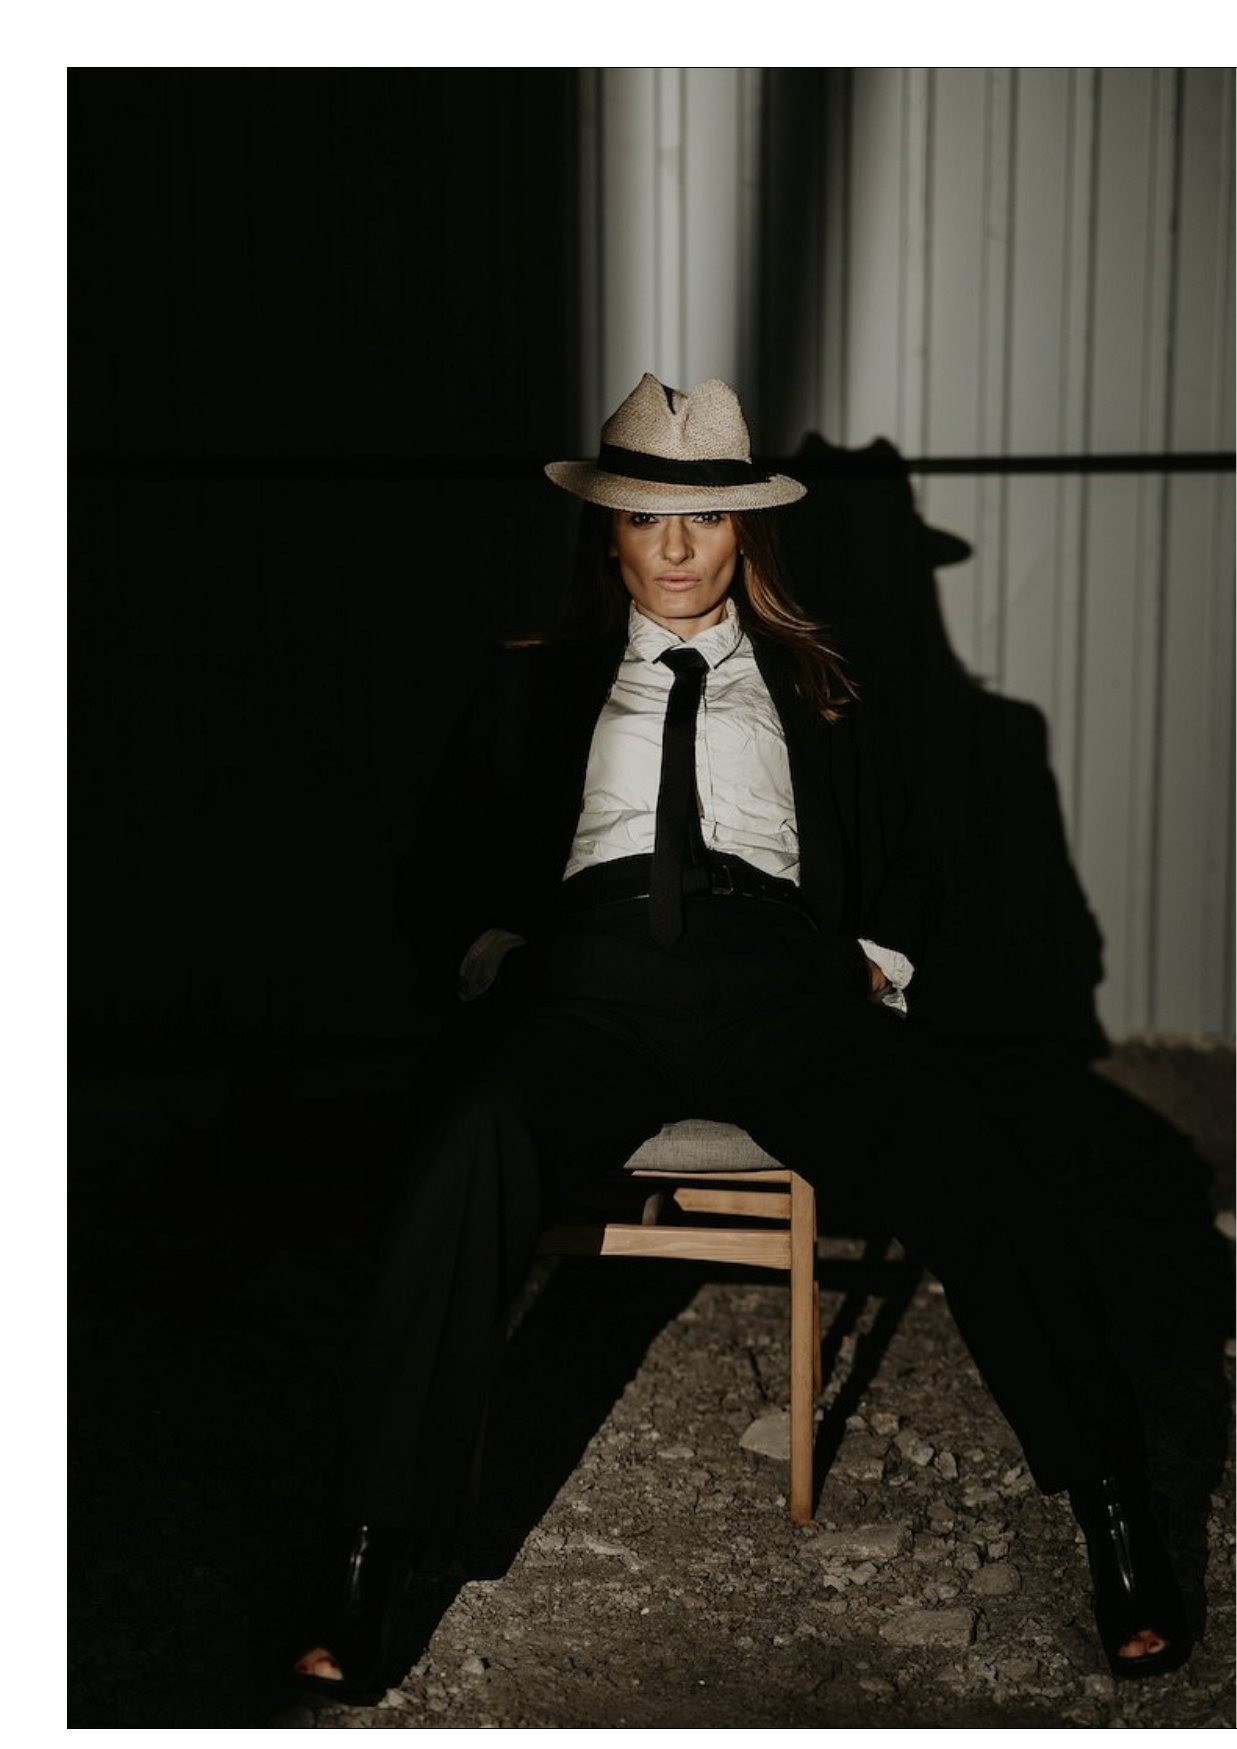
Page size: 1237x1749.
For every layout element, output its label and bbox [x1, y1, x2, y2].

picture [68, 68, 1237, 1728]
